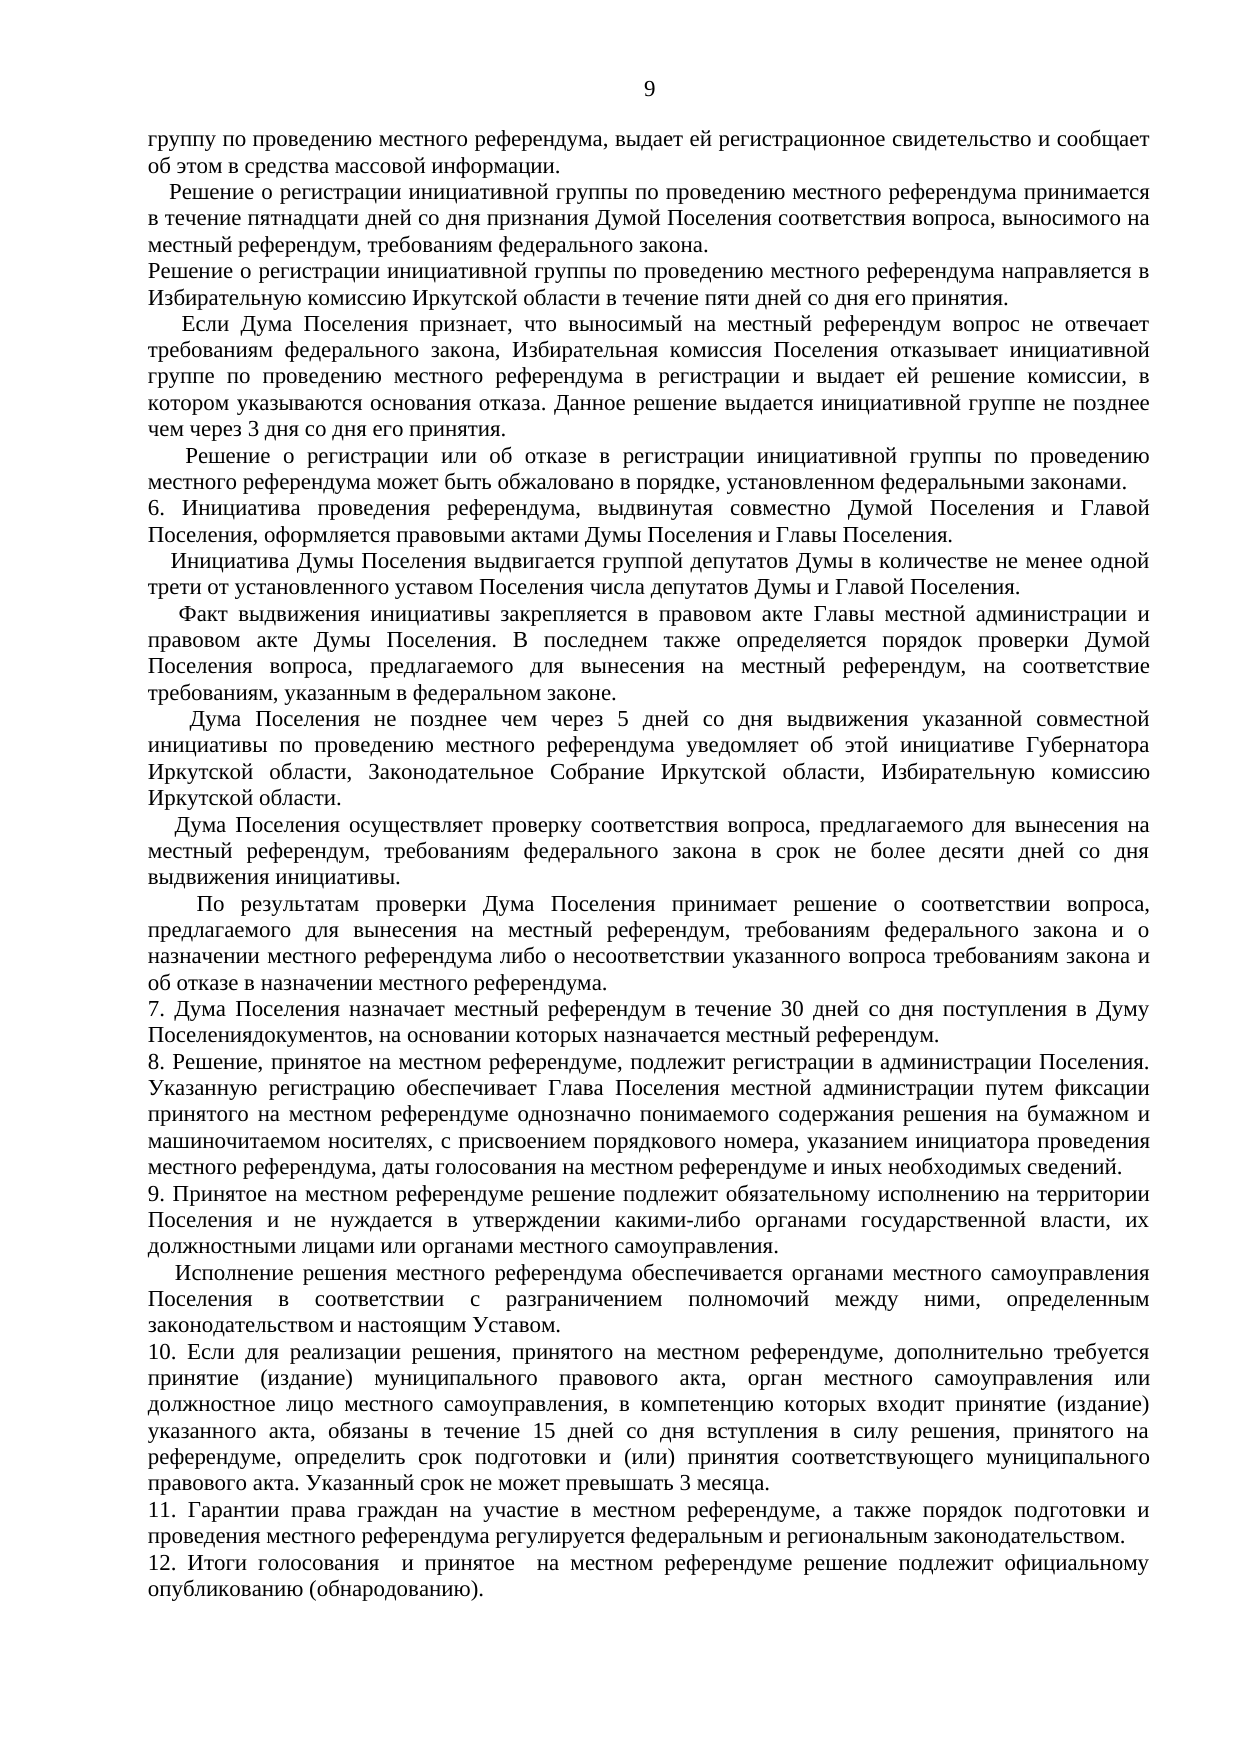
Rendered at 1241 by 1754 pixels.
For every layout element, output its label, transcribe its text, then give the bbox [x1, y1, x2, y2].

text 7. Дума Поселения назначает местный референдум в течение 30 дней со дня поступления в Думу Поселениядокументов, на основании которых назначается местный референдум. [148, 995, 1152, 1048]
text Дума Поселения осуществляет проверку соответствия вопроса, предлагаемого для вынесения на местный референдум, требованиям федерального закона в срок не более десяти дней со дня выдвижения инициативы. [148, 811, 1152, 890]
text Решение о регистрации инициативной группы по проведению местного референдума принимается в течение пятнадцати дней со дня признания Думой Поселения соответствия вопроса, выносимого на местный референдум, требованиям федерального закона. [148, 178, 1152, 257]
text По результатам проверки Дума Поселения принимает решение о соответствии вопроса, предлагаемого для вынесения на местный референдум, требованиям федерального закона и о назначении местного референдума либо о несоответствии указанного вопроса требованиям закона и об отказе в назначении местного референдума. [148, 890, 1152, 995]
text 12. Итоги голосования и принятое на местном референдуме решение подлежит официальному опубликованию (обнародованию). [148, 1548, 1152, 1601]
text Дума Поселения не позднее чем через 5 дней со дня выдвижения указанной совместной инициативы по проведению местного референдума уведомляет об этой инициативе Губернатора Иркутской области, Законодательное Собрание Иркутской области, Избирательную комиссию Иркутской области. [148, 705, 1152, 811]
text 9. Принятое на местном референдуме решение подлежит обязательному исполнению на территории Поселения и не нуждается в утверждении какими-либо органами государственной власти, их должностными лицами или органами местного самоуправления. [148, 1179, 1152, 1259]
text Решение о регистрации или об отказе в регистрации инициативной группы по проведению местного референдума может быть обжаловано в порядке, установленном федеральными законами. [148, 442, 1152, 494]
text 8. Решение, принятое на местном референдуме, подлежит регистрации в администрации Поселения. Указанную регистрацию обеспечивает Глава Поселения местной администрации путем фиксации принятого на местном референдуме однозначно понимаемого содержания решения на бумажном и машиночитаемом носителях, с присвоением порядкового номера, указанием инициатора проведения местного референдума, даты голосования на местном референдуме и иных необходимых сведений. [148, 1048, 1152, 1179]
text 11. Гарантии права граждан на участие в местном референдуме, а также порядок подготовки и проведения местного референдума регулируется федеральным и региональным законодательством. [148, 1496, 1152, 1548]
text Исполнение решения местного референдума обеспечивается органами местного самоуправления Поселения в соответствии с разграничением полномочий между ними, определенным законодательством и настоящим Уставом. [148, 1259, 1152, 1338]
text Инициатива Думы Поселения выдвигается группой депутатов Думы в количестве не менее одной трети от установленного уставом Поселения числа депутатов Думы и Главой Поселения. [148, 547, 1152, 600]
text Решение о регистрации инициативной группы по проведению местного референдума направляется в Избирательную комиссию Иркутской области в течение пяти дней со дня его принятия. [148, 257, 1152, 310]
text 6. Инициатива проведения референдума, выдвинутая совместно Думой Поселения и Главой Поселения, оформляется правовыми актами Думы Поселения и Главы Поселения. [148, 494, 1152, 547]
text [148, 125, 1152, 178]
text Если Дума Поселения признает, что выносимый на местный референдум вопрос не отвечает требованиям федерального закона, Избирательная комиссия Поселения отказывает инициативной группе по проведению местного референдума в регистрации и выдает ей решение комиссии, в котором указываются основания отказа. Данное решение выдается инициативной группе не позднее чем через 3 дня со дня его принятия. [148, 310, 1152, 442]
text Факт выдвижения инициативы закрепляется в правовом акте Главы местной администрации и правовом акте Думы Поселения. В последнем также определяется порядок проверки Думой Поселения вопроса, предлагаемого для вынесения на местный референдум, на соответствие требованиям, указанным в федеральном законе. [148, 600, 1152, 705]
text 10. Если для реализации решения, принятого на местном референдуме, дополнительно требуется принятие (издание) муниципального правового акта, орган местного самоуправления или должностное лицо местного самоуправления, в компетенцию которых входит принятие (издание) указанного акта, обязаны в течение 15 дней со дня вступления в силу решения, принятого на референдуме, определить срок подготовки и (или) принятия соответствующего муниципального правового акта. Указанный срок не может превышать 3 месяца. [148, 1338, 1152, 1496]
